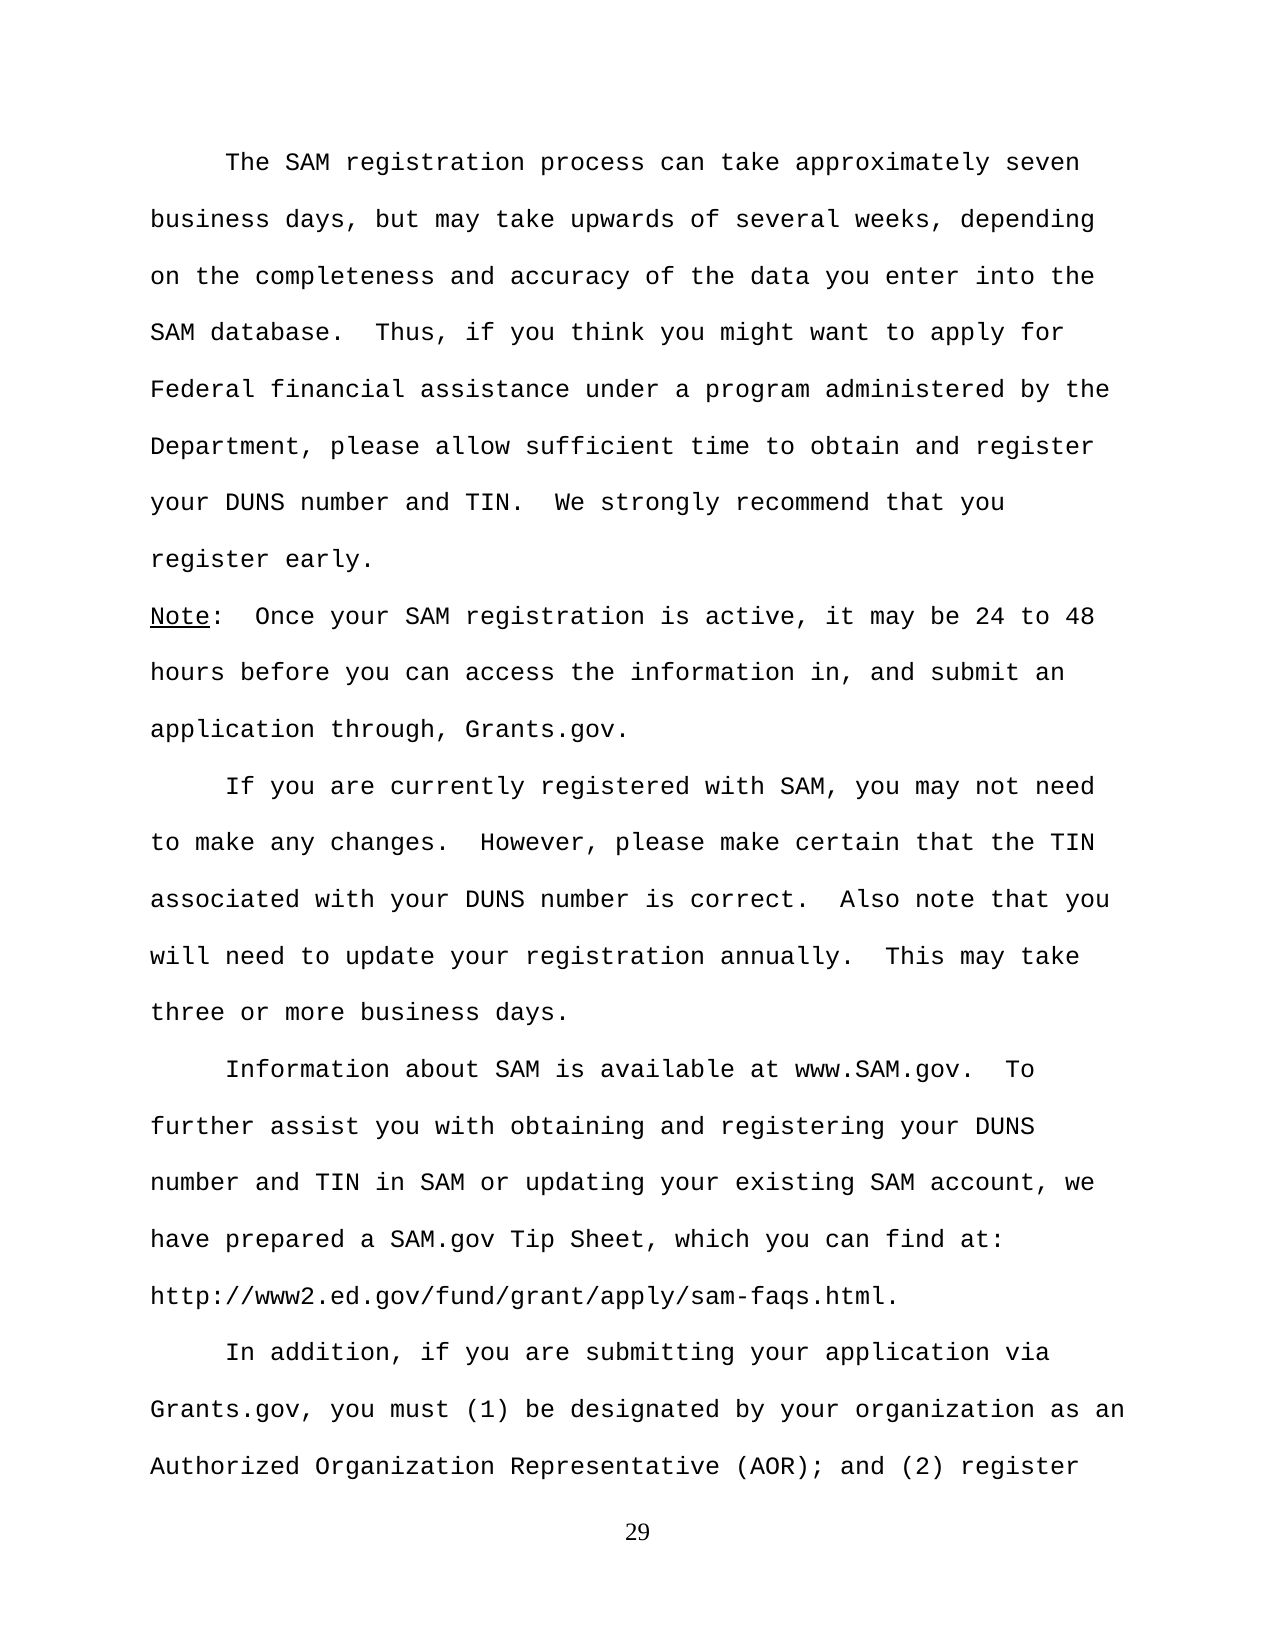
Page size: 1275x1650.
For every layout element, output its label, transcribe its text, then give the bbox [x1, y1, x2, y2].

text The SAM registration process can take approximately seven business days, but may take upwards of several weeks, depending on the completeness and accuracy of the data you enter into the SAM database. Thus, if you think you might want to apply for Federal financial assistance under a program administered by the Department, please allow sufficient time to obtain and register your DUNS number and TIN. We strongly recommend that you register early. [150, 150, 1125, 575]
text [150, 1340, 1125, 1482]
text If you are currently registered with SAM, you may not need to make any changes. However, please make certain that the TIN associated with your DUNS number is correct. Also note that you will need to update your registration annually. This may take three or more business days. [150, 773, 1125, 1028]
text Information about SAM is available at www.SAM.gov. To further assist you with obtaining and registering your DUNS number and TIN in SAM or updating your existing SAM account, we have prepared a SAM.gov Tip Sheet, which you can find at: http://www2.ed.gov/fund/grant/apply/sam-faqs.html. [150, 1057, 1125, 1312]
text Note: Once your SAM registration is active, it may be 24 to 48 hours before you can access the information in, and submit an application through, Grants.gov. [150, 603, 1125, 745]
